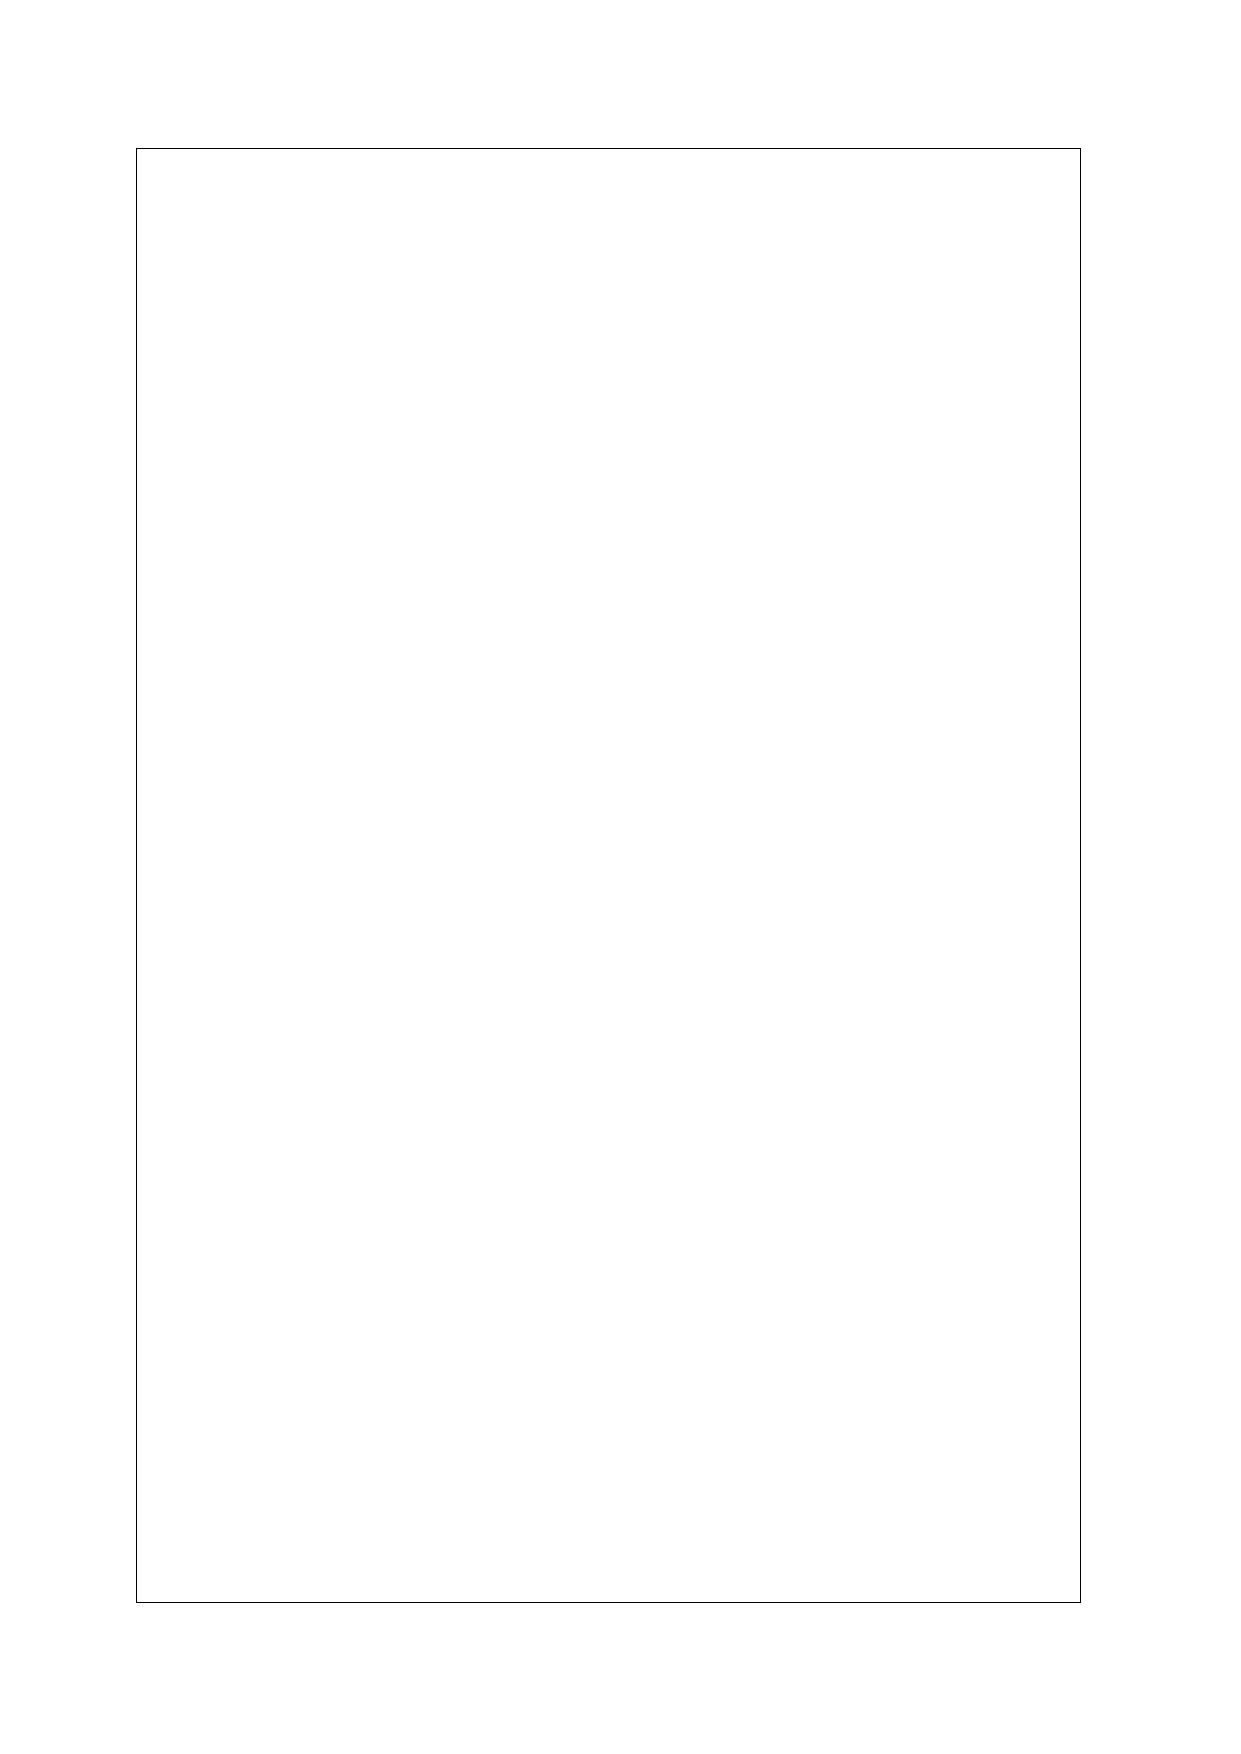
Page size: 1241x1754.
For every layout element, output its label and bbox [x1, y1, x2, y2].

table_cell [137, 149, 1080, 1602]
